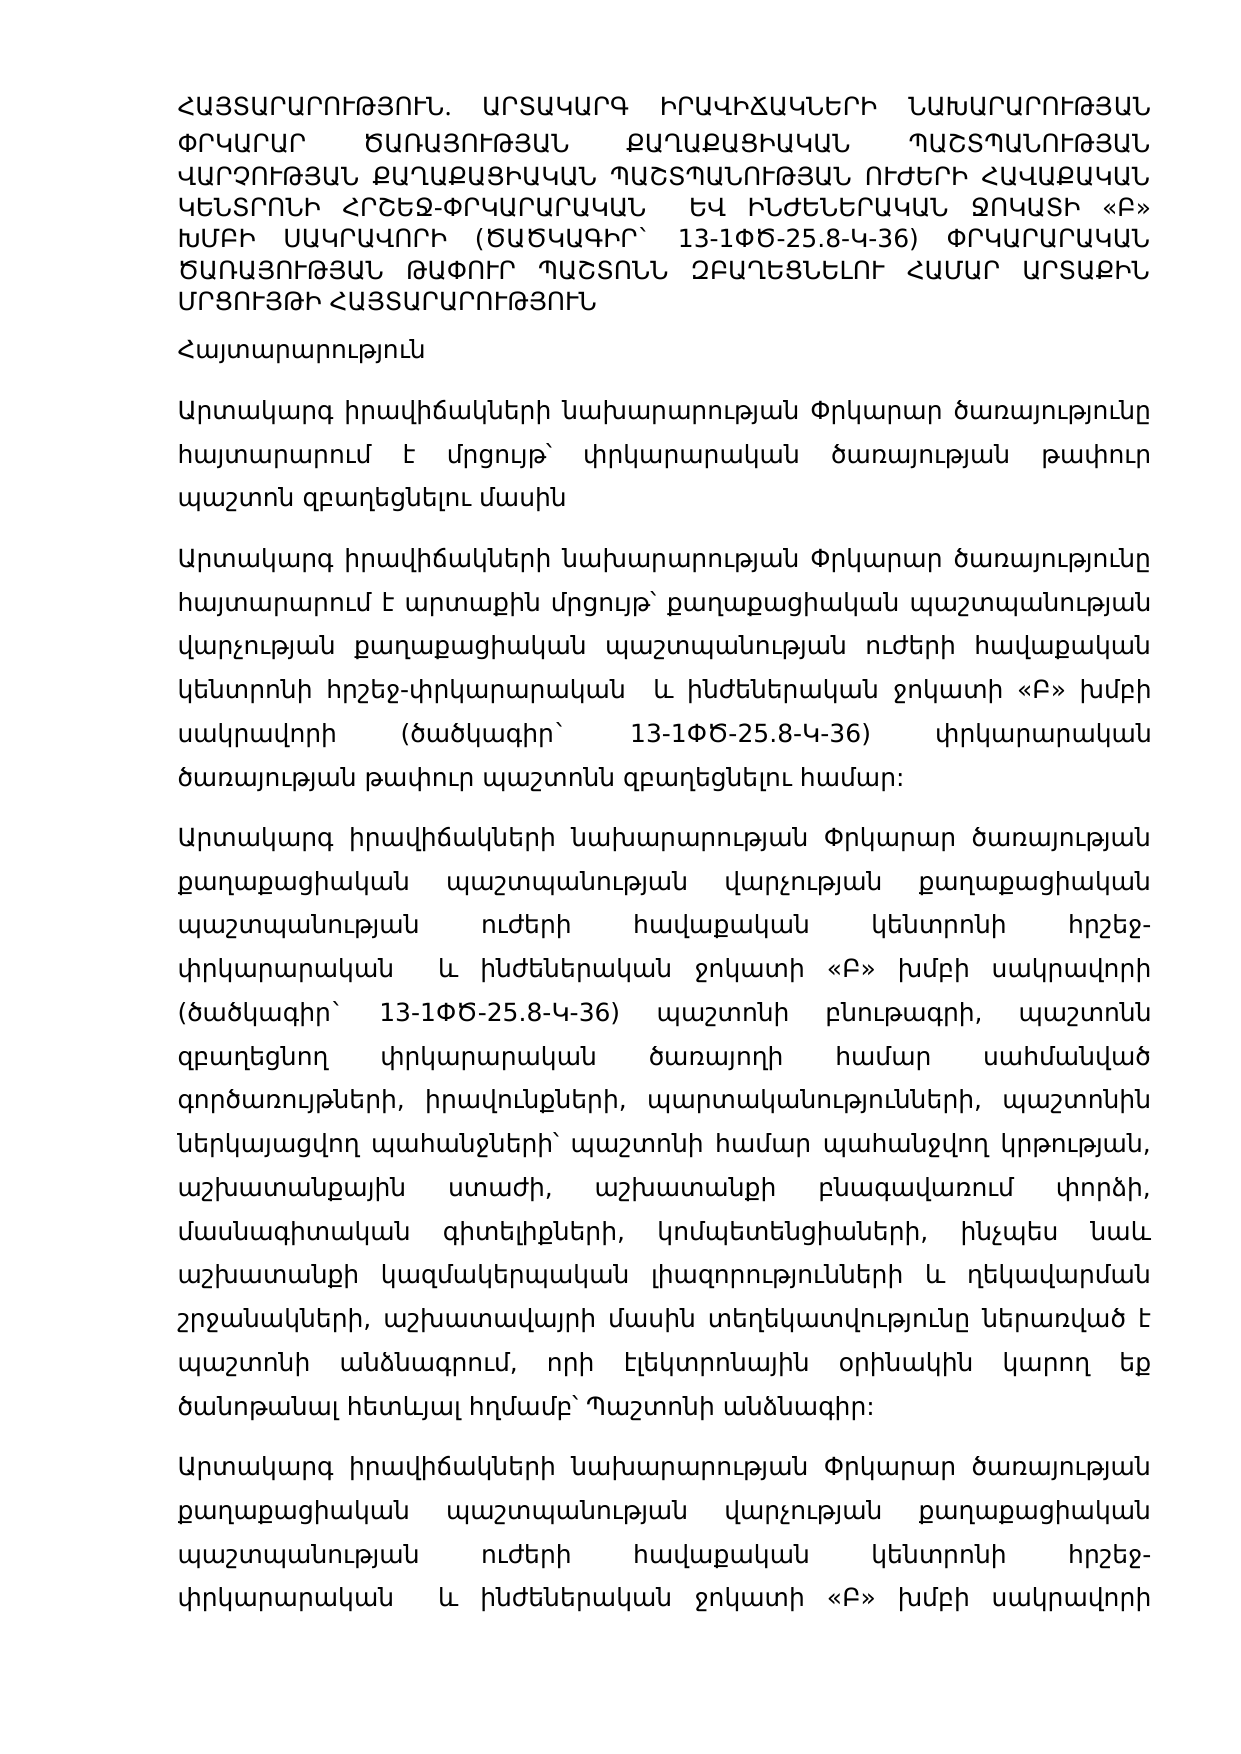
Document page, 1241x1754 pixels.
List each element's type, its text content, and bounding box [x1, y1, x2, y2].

text Արտակարգ իրավիճակների նախարարության Փրկարար ծառայության քաղաքացիական պաշտպանության վարչության քաղաքացիական պաշտպանության ուժերի հավաքական կենտրոնի հրշեջ-փրկարարական և ինժեներական ջոկատի «Բ» խմբի սակրավորի (ծածկագիր` 13-1ՓԾ-25.8-Կ-36) պաշտոնի բնութագրի, պաշտոնն զբաղեցնող փրկարարական ծառայողի համար սահմանված գործառույթների, իրավունքների, պարտականությունների, պաշտոնին ներկայացվող պահանջների՝ պաշտոնի համար պահանջվող կրթության, աշխատանքային ստաժի, աշխատանքի բնագավառում փորձի, մասնագիտական գիտելիքների, կոմպետենցիաների, ինչպես նաև աշխատանքի կազմակերպական լիազորությունների և ղեկավարման շրջանակների, աշխատավայրի մասին տեղեկատվությունը ներառված է պաշտոնի անձնագրում, որի էլեկտրոնային օրինակին կարող եք ծանոթանալ հետևյալ հղմամբ՝ Պաշտոնի անձնագիր: [177, 823, 1152, 1421]
text Արտակարգ իրավիճակների նախարարության Փրկարար ծառայությունը հայտարարում է մրցույթ՝ փրկարարական ծառայության թափուր պաշտոն զբաղեցնելու մասին [177, 396, 1152, 513]
text ՀԱՅՏԱՐԱՐՈՒԹՅՈՒՆ. ԱՐՏԱԿԱՐԳ ԻՐԱՎԻՃԱԿՆԵՐԻ ՆԱԽԱՐԱՐՈՒԹՅԱՆ ՓՐԿԱՐԱՐ ԾԱՌԱՅՈՒԹՅԱՆ ՔԱՂԱՔԱՑԻԱԿԱՆ ՊԱՇՏՊԱՆՈՒԹՅԱՆ ՎԱՐՉՈՒԹՅԱՆ ՔԱՂԱՔԱՑԻԱԿԱՆ ՊԱՇՏՊԱՆՈՒԹՅԱՆ ՈՒԺԵՐԻ ՀԱՎԱՔԱԿԱՆ ԿԵՆՏՐՈՆԻ ՀՐՇԵՋ-ՓՐԿԱՐԱՐԱԿԱՆ ԵՎ ԻՆԺԵՆԵՐԱԿԱՆ ՋՈԿԱՏԻ «Բ» ԽՄԲԻ ՍԱԿՐԱՎՈՐԻ (ԾԱԾԿԱԳԻՐ` 13-1ՓԾ-25.8-Կ-36) ՓՐԿԱՐԱՐԱԿԱՆ ԾԱՌԱՅՈՒԹՅԱՆ ԹԱՓՈՒՐ ՊԱՇՏՈՆՆ ԶԲԱՂԵՑՆԵԼՈՒ ՀԱՄԱՐ ԱՐՏԱՔԻՆ ՄՐՑՈՒՅԹԻ ՀԱՅՏԱՐԱՐՈՒԹՅՈՒՆ [177, 89, 1151, 317]
text Արտակարգ իրավիճակների նախարարության Փրկարար ծառայությունը հայտարարում է արտաքին մրցույթ՝ քաղաքացիական պաշտպանության վարչության քաղաքացիական պաշտպանության ուժերի հավաքական կենտրոնի հրշեջ-փրկարարական և ինժեներական ջոկատի «Բ» խմբի սակրավորի (ծածկագիր` 13-1ՓԾ-25.8-Կ-36) փրկարարական ծառայության թափուր պաշտոնն զբաղեցնելու համար: [177, 544, 1152, 792]
text Հայտարարություն [177, 336, 1152, 365]
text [177, 1452, 1152, 1613]
